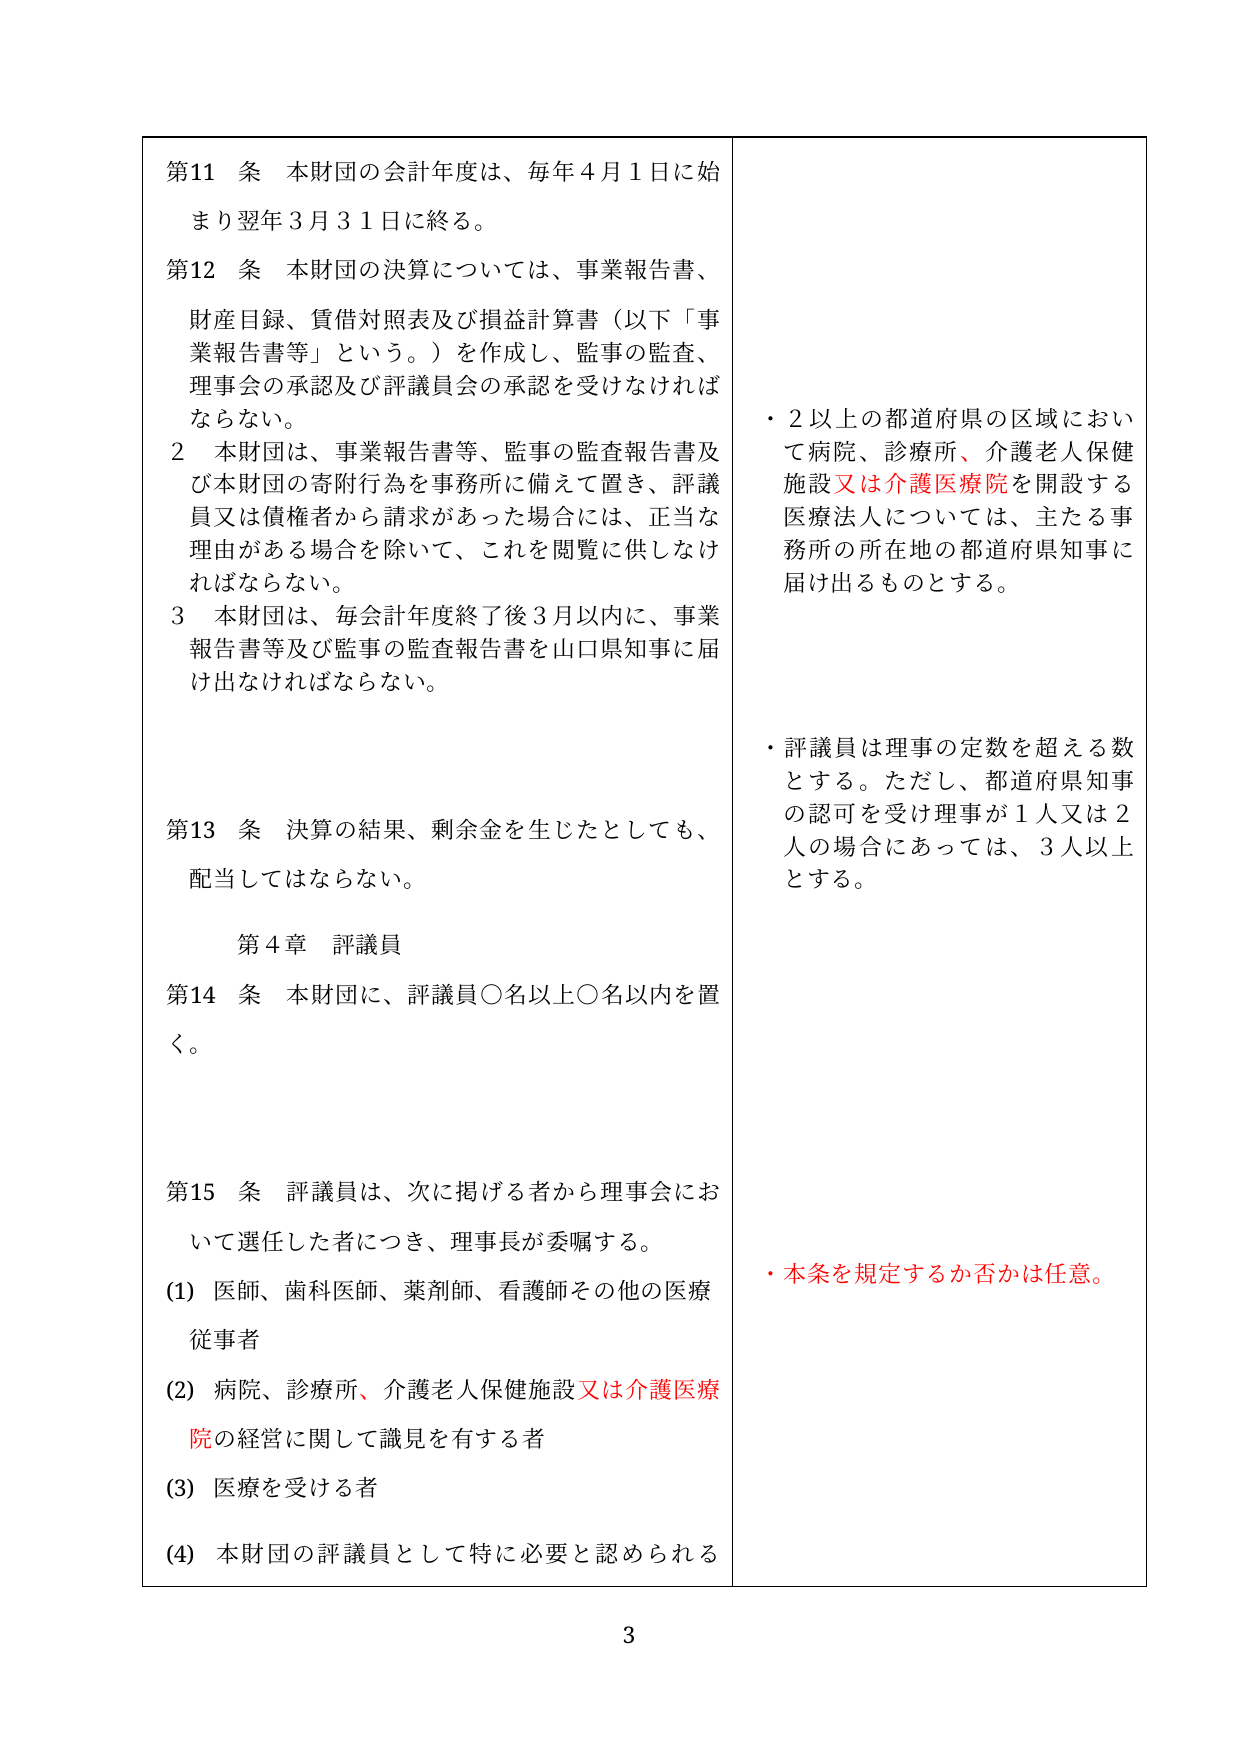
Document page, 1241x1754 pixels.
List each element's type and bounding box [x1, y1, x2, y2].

table_cell [143, 138, 732, 1586]
table_cell [733, 138, 1146, 1586]
